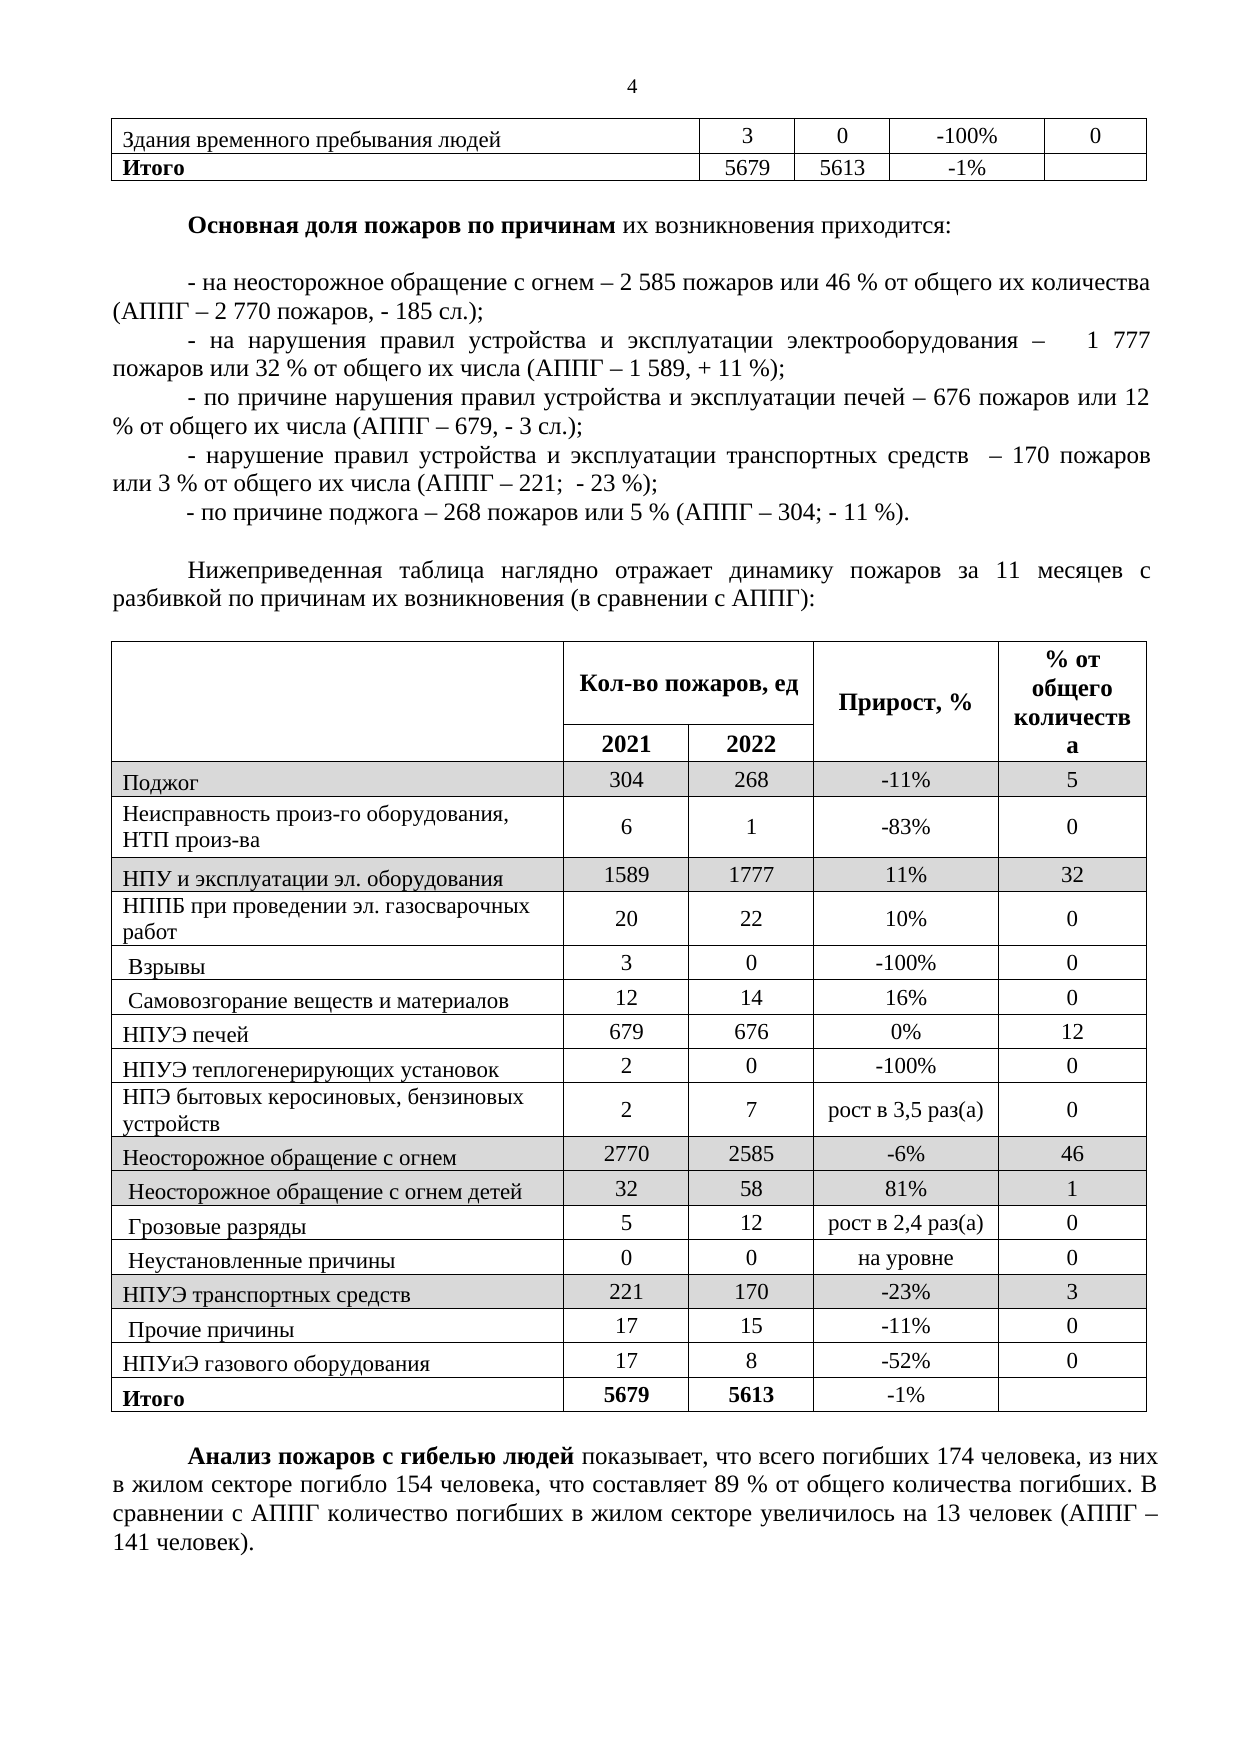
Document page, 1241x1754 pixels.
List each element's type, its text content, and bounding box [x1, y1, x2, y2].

table_cell 0 [999, 1240, 1146, 1273]
table_cell -11% [814, 762, 998, 796]
table_header Кол-во пожаров, ед [564, 642, 813, 724]
table_cell 3 [999, 1275, 1146, 1308]
table_cell 2 [564, 1083, 688, 1136]
table_cell 12 [564, 980, 688, 1013]
table_cell 2021 [564, 725, 688, 761]
table_cell [999, 1378, 1146, 1411]
table_cell рост в 2,4 раз(а) [814, 1206, 998, 1239]
table_cell НПУиЭ газового оборудования [112, 1343, 563, 1377]
table_cell 0 [999, 892, 1146, 945]
table_cell 1589 [564, 858, 688, 891]
table_cell 0 [999, 1049, 1146, 1082]
table_cell 1 [999, 1171, 1146, 1205]
table_cell Поджог [112, 762, 563, 796]
table_cell 2770 [564, 1137, 688, 1170]
table_cell 304 [564, 762, 688, 796]
table_cell 0 [999, 1309, 1146, 1342]
table_cell 12 [999, 1015, 1146, 1048]
text - на нарушения правил устройства и эксплуатации электрооборудования – 1 777 пожаров или 32 % от общего их числа (АППГ – 1 589, + 11 %); [112, 325, 1152, 382]
table_cell Неисправность произ-го оборудования, НТП произ-ва [112, 797, 563, 857]
table_cell 6 [564, 797, 688, 857]
table_cell 20 [564, 892, 688, 945]
text Основная доля пожаров по причинам их возникновения приходится: [112, 210, 1152, 238]
table_cell НПЭ бытовых керосиновых, бензиновых устройств [112, 1083, 563, 1136]
table_cell 221 [564, 1275, 688, 1308]
table_cell 268 [689, 762, 813, 796]
table_cell 5 [999, 762, 1146, 796]
table_cell 2585 [689, 1137, 813, 1170]
table_cell 2 [564, 1049, 688, 1082]
table_cell 0 [1045, 119, 1146, 152]
table_cell 0% [814, 1015, 998, 1048]
table_cell Прочие причины [112, 1309, 563, 1342]
table_cell 679 [564, 1015, 688, 1048]
text - по причине поджога – 268 пожаров или 5 % (АППГ – 304; - 11 %). [112, 497, 1152, 526]
table_cell 32 [999, 858, 1146, 891]
table_cell 22 [689, 892, 813, 945]
table_cell 17 [564, 1309, 688, 1342]
table_header [112, 642, 563, 724]
table_cell 14 [689, 980, 813, 1013]
table_cell 0 [999, 1343, 1146, 1377]
table_cell -1% [890, 154, 1044, 180]
table_cell 0 [999, 980, 1146, 1013]
table_cell НПУЭ теплогенерирующих установок [112, 1049, 563, 1082]
table_cell 15 [689, 1309, 813, 1342]
table_cell 0 [999, 1083, 1146, 1136]
table_cell 81% [814, 1171, 998, 1205]
table_cell 8 [689, 1343, 813, 1377]
table_cell 5 [564, 1206, 688, 1239]
table_cell 0 [689, 946, 813, 979]
table_cell 46 [999, 1137, 1146, 1170]
table_cell Самовозгорание веществ и материалов [112, 980, 563, 1013]
table_header Прирост, % [814, 642, 998, 761]
table_cell 32 [564, 1171, 688, 1205]
table_cell 3 [700, 119, 794, 152]
table_cell 0 [564, 1240, 688, 1273]
table_cell 5679 [564, 1378, 688, 1411]
table_cell 12 [689, 1206, 813, 1239]
table_cell 170 [689, 1275, 813, 1308]
table_cell Грозовые разряды [112, 1206, 563, 1239]
table_cell 0 [999, 797, 1146, 857]
table_cell 676 [689, 1015, 813, 1048]
table_cell Неосторожное обращение с огнем детей [112, 1171, 563, 1205]
table_cell 0 [999, 946, 1146, 979]
table_cell 3 [564, 946, 688, 979]
table_cell 5613 [795, 154, 889, 180]
table_cell НПУЭ транспортных средств [112, 1275, 563, 1308]
table_cell Неосторожное обращение с огнем [112, 1137, 563, 1170]
table_cell 0 [795, 119, 889, 152]
table_cell 16% [814, 980, 998, 1013]
table_cell 11% [814, 858, 998, 891]
text - нарушение правил устройства и эксплуатации транспортных средств – 170 пожаров или 3 % от общего их числа (АППГ – 221; - 23 %); [112, 440, 1152, 497]
table_cell 0 [999, 1206, 1146, 1239]
table_cell 10% [814, 892, 998, 945]
table_cell [112, 724, 563, 761]
table_cell -100% [814, 946, 998, 979]
table_cell рост в 3,5 раз(а) [814, 1083, 998, 1136]
table_cell НПУЭ печей [112, 1015, 563, 1048]
table_cell -6% [814, 1137, 998, 1170]
table_cell 1777 [689, 858, 813, 891]
table_cell НПУ и эксплуатации эл. оборудования [112, 858, 563, 891]
text Нижеприведенная таблица наглядно отражает динамику пожаров за 11 месяцев с разбивкой по причинам их возникновения (в сравнении с АППГ): [112, 555, 1152, 612]
table_cell -11% [814, 1309, 998, 1342]
table_cell Взрывы [112, 946, 563, 979]
table_cell -100% [814, 1049, 998, 1082]
table_cell -83% [814, 797, 998, 857]
table_cell Итого [112, 1378, 563, 1411]
table_cell Неустановленные причины [112, 1240, 563, 1273]
text - по причине нарушения правил устройства и эксплуатации печей – 676 пожаров или 12 % от общего их числа (АППГ – 679, - 3 сл.); [112, 382, 1152, 440]
table_cell -1% [814, 1378, 998, 1411]
table_cell 5613 [689, 1378, 813, 1411]
table_cell 1 [689, 797, 813, 857]
table_cell 0 [689, 1240, 813, 1273]
table_cell Итого [112, 154, 699, 180]
table_cell [1045, 154, 1146, 180]
table_cell 5679 [700, 154, 794, 180]
table_cell НППБ при проведении эл. газосварочных работ [112, 892, 563, 945]
table_cell -100% [890, 119, 1044, 152]
table_cell на уровне [814, 1240, 998, 1273]
table_header % от общего количества [999, 642, 1146, 761]
table_cell 0 [689, 1049, 813, 1082]
table_cell Здания временного пребывания людей [112, 119, 699, 152]
table_cell 7 [689, 1083, 813, 1136]
table_cell -52% [814, 1343, 998, 1377]
table_cell -23% [814, 1275, 998, 1308]
text Анализ пожаров с гибелью людей показывает, что всего погибших 174 человека, из них в жилом секторе погибло 154 человека, что составляет 89 % от общего количества погибших. В сравнении с АППГ количество погибших в жилом секторе увеличилось на 13 человек (АППГ – 141 человек). [112, 1441, 1159, 1556]
table_cell 17 [564, 1343, 688, 1377]
text - на неосторожное обращение с огнем – 2 585 пожаров или 46 % от общего их количества (АППГ – 2 770 пожаров, - 185 сл.); [112, 267, 1152, 325]
table_cell 2022 [689, 725, 813, 761]
table_cell 58 [689, 1171, 813, 1205]
